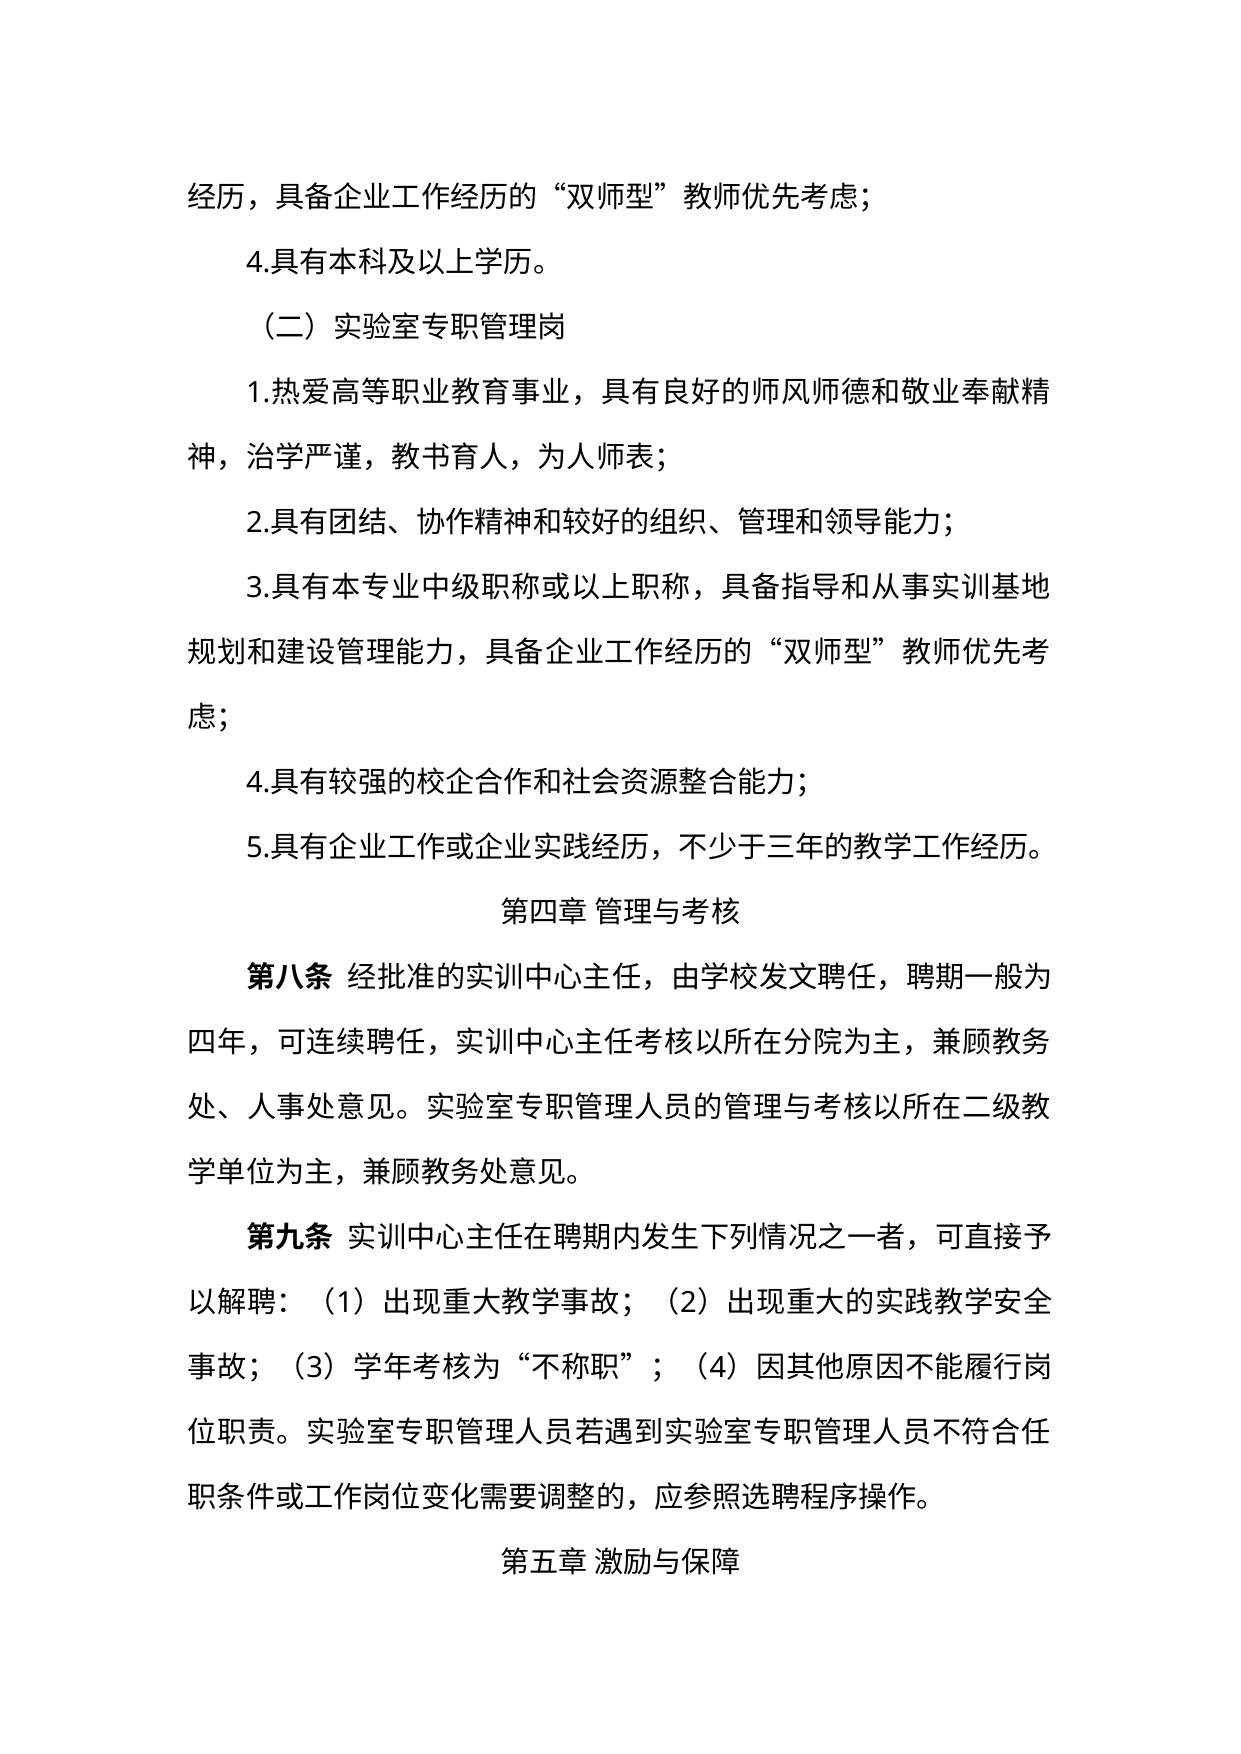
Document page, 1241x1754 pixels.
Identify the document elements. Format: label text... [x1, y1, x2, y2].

text 1.热爱高等职业教育事业，具有良好的师风师德和敬业奉献精神，治学严谨，教书育人，为人师表； [187, 357, 1053, 487]
text 4.具有本科及以上学历。 [187, 227, 1053, 292]
text （二）实验室专职管理岗 [187, 292, 1053, 357]
text 第五章 激励与保障 [187, 1527, 1053, 1592]
text 5.具有企业工作或企业实践经历，不少于三年的教学工作经历。 [187, 812, 1053, 877]
text 2.具有团结、协作精神和较好的组织、管理和领导能力； [187, 487, 1053, 552]
text 3.具有本专业中级职称或以上职称，具备指导和从事实训基地规划和建设管理能力，具备企业工作经历的“双师型”教师优先考虑； [187, 552, 1053, 747]
text 第九条 实训中心主任在聘期内发生下列情况之一者，可直接予以解聘：（1）出现重大教学事故；（2）出现重大的实践教学安全事故；（3）学年考核为“不称职”；（4）因其他原因不能履行岗位职责。实验室专职管理人员若遇到实验室专职管理人员不符合任职条件或工作岗位变化需要调整的，应参照选聘程序操作。 [187, 1202, 1053, 1527]
text 4.具有较强的校企合作和社会资源整合能力； [187, 747, 1053, 812]
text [187, 162, 1053, 227]
text 第四章 管理与考核 [187, 877, 1053, 942]
text 第八条 经批准的实训中心主任，由学校发文聘任，聘期一般为四年，可连续聘任，实训中心主任考核以所在分院为主，兼顾教务处、人事处意见。实验室专职管理人员的管理与考核以所在二级教学单位为主，兼顾教务处意见。 [187, 942, 1053, 1202]
